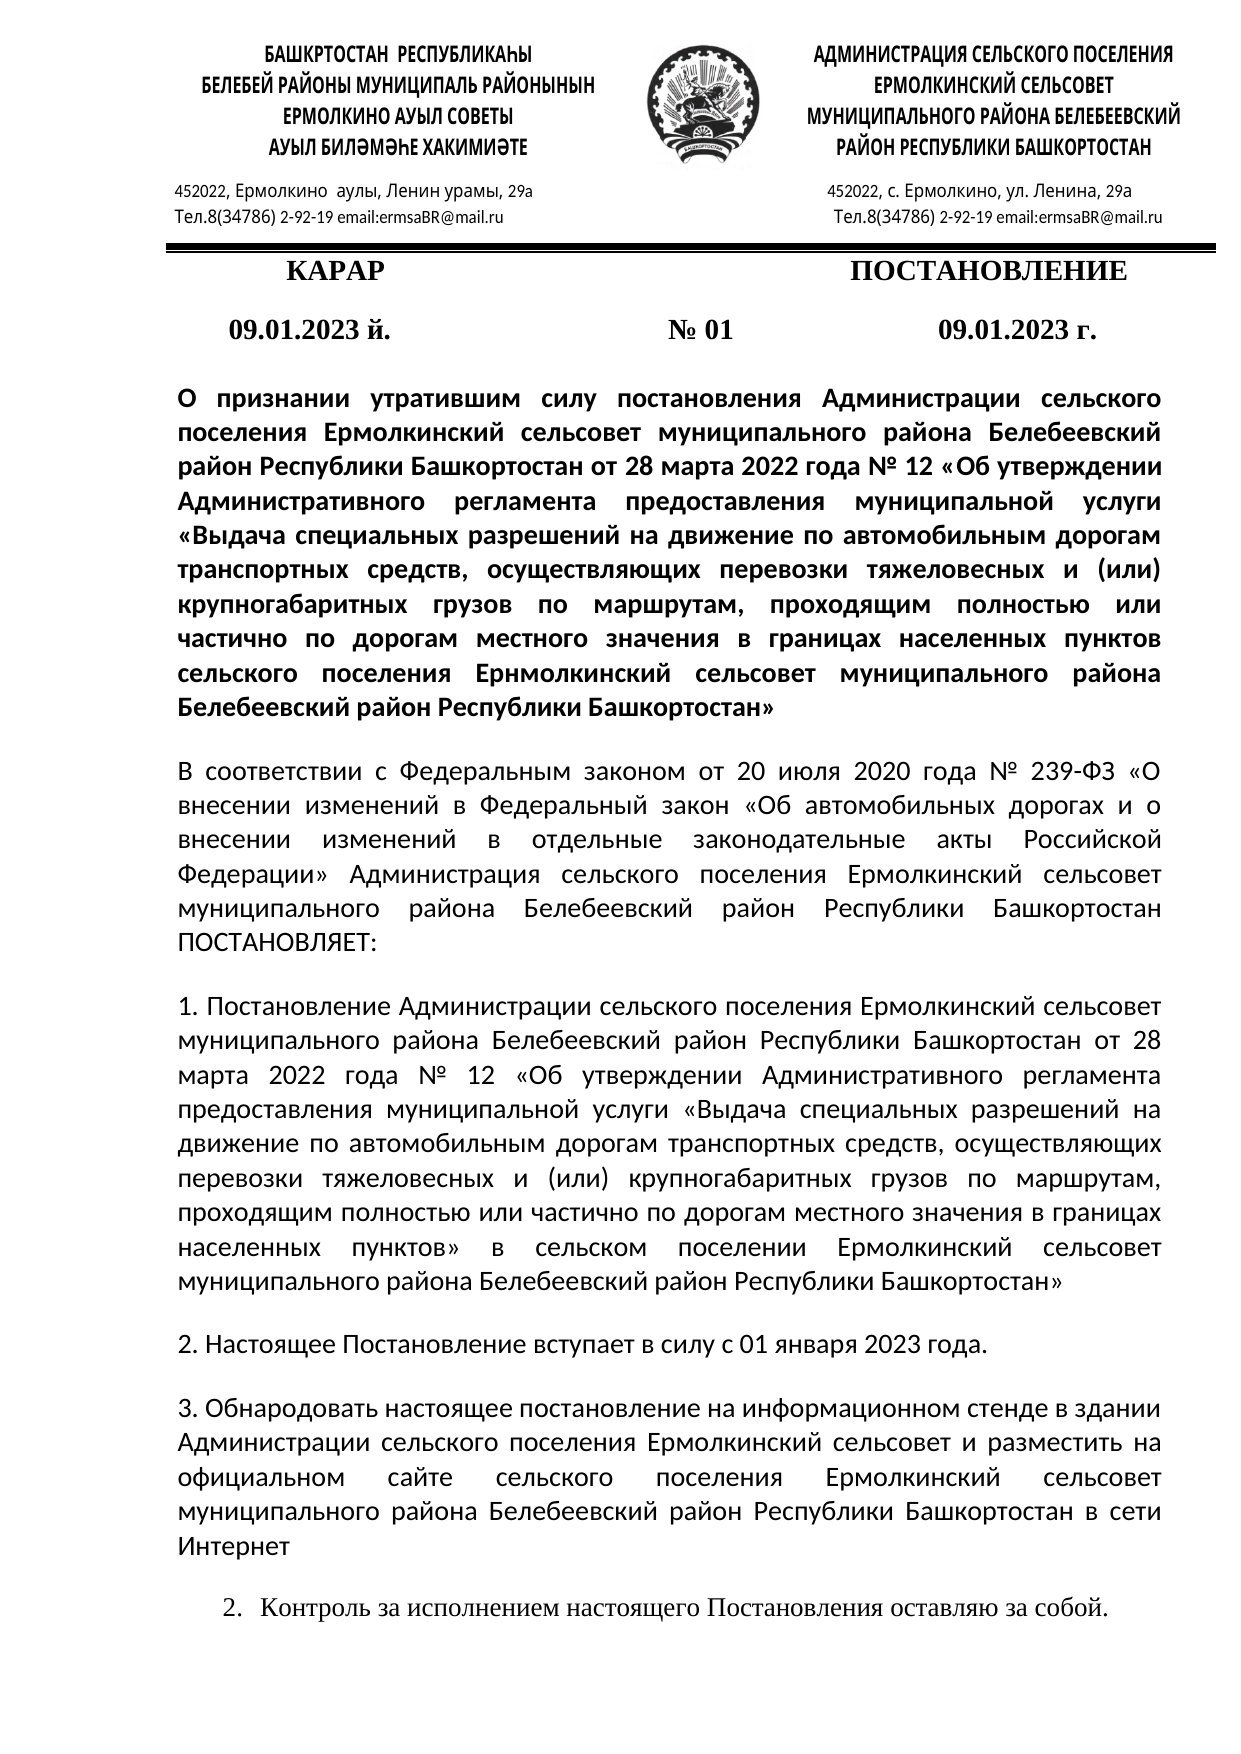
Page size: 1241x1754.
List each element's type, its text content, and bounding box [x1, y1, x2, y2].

text О признании утратившим силу постановления Администрации сельского поселения Ермолкинский сельсовет муниципального района Белебеевский район Республики Башкортостан от 28 марта 2022 года № 12 «Об утверждении Административного регламента предоставления муниципальной услуги «Выдача специальных разрешений на движение по автомобильным дорогам транспортных средств, осуществляющих перевозки тяжеловесных и (или) крупногабаритных грузов по маршрутам, проходящим полностью или частично по дорогам местного значения в границах населенных пунктов сельского поселения Ернмолкинский сельсовет муниципального района Белебеевский район Республики Башкортостан» [177, 380, 1162, 723]
text 3. Обнародовать настоящее постановление на информационном стенде в здании Администрации сельского поселения Ермолкинский сельсовет и разместить на официальном сайте сельского поселения Ермолкинский сельсовет муниципального района Белебеевский район Республики Башкортостан в сети Интернет [177, 1390, 1162, 1562]
picture [636, 42, 767, 170]
text КАРАР ПОСТАНОВЛЕНИЕ [177, 253, 1162, 286]
text 2. Настоящее Постановление вступает в силу с 01 января 2023 года. [177, 1327, 1162, 1361]
table_header АДМИНИСТРАЦИЯ СЕЛЬСКОГО ПОСЕЛЕНИЯ ЕРМОЛКИНСКИЙ СЕЛЬСОВЕТ МУНИЦИПАЛЬНОГО РАЙОНА БЕЛЕБЕЕВСКИЙ РАЙОН РЕСПУБЛИКИ БАШКОРТОСТАН 452022, с. Ермолкино, ул. Ленина, 29а Тел.8(34786) 2-92-19 email:ermsaBR@mail.ru [771, 38, 1216, 243]
text 1. Постановление Администрации сельского поселения Ермолкинский сельсовет муниципального района Белебеевский район Республики Башкортостан от 28 марта 2022 года № 12 «Об утверждении Административного регламента предоставления муниципальной услуги «Выдача специальных разрешений на движение по автомобильным дорогам транспортных средств, осуществляющих перевозки тяжеловесных и (или) крупногабаритных грузов по маршрутам, проходящим полностью или частично по дорогам местного значения в границах населенных пунктов» в сельском поселении Ермолкинский сельсовет муниципального района Белебеевский район Республики Башкортостан» [177, 988, 1162, 1297]
text В соответствии с Федеральным законом от 20 июля 2020 года № 239-ФЗ «О внесении изменений в Федеральный закон «Об автомобильных дорогах и о внесении изменений в отдельные законодательные акты Российской Федерации» Администрация сельского поселения Ермолкинский сельсовет муниципального района Белебеевский район Республики Башкортостан ПОСТАНОВЛЯЕТ: [177, 753, 1162, 959]
table_header [631, 38, 771, 243]
table_header БАШКРТОСТАН РЕСПУБЛИКАҺЫ БЕЛЕБЕЙ РАЙОНЫ МУНИЦИПАЛЬ РАЙОНЫНЫН ЕРМОЛКИНО АУЫЛ СОВЕТЫ АУЫЛ БИЛӘМӘҺЕ ХАКИМИӘТЕ 452022, Ермолкино аулы, Ленин урамы, 29а Тел.8(34786) 2-92-19 email:ermsaBR@mail.ru [166, 38, 631, 243]
list Контроль за исполнением настоящего Постановления оставляю за собой. [222, 1591, 1162, 1622]
text 09.01.2023 й. № 01 09.01.2023 г. [177, 312, 1162, 346]
